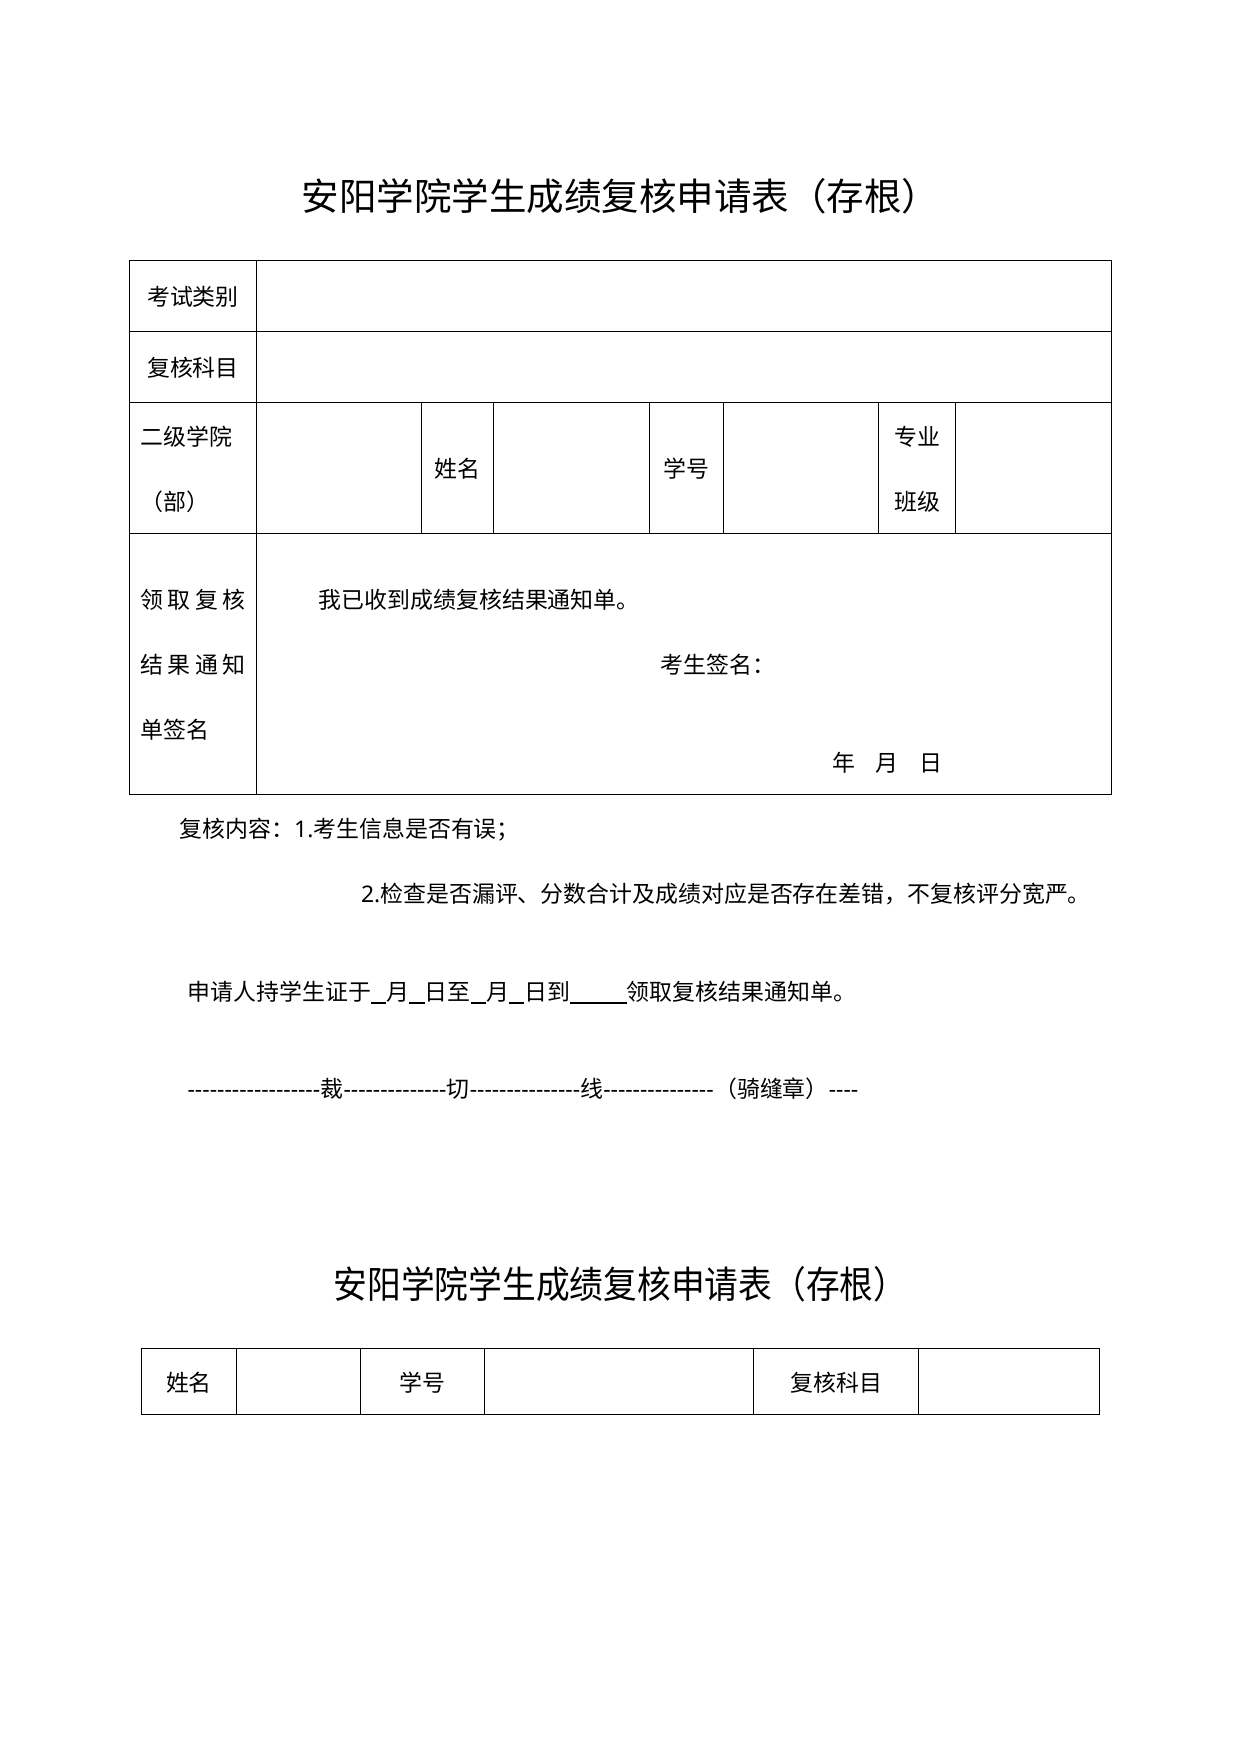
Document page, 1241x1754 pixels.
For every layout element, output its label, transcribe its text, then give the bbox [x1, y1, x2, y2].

list 安阳学院学生成绩复核申请表（存根） [187, 162, 1053, 227]
table_header [919, 1349, 1099, 1414]
table_header 考试类别 [130, 261, 256, 331]
table_cell 复核科目 [130, 332, 256, 402]
list 安阳学院学生成绩复核申请表（存根） [187, 1250, 1053, 1315]
table_cell 领取复核结果通知单签名 [130, 534, 256, 794]
table_cell [494, 403, 649, 533]
table_cell [956, 403, 1111, 533]
table_header [237, 1349, 360, 1414]
table_cell 专业班级 [879, 403, 955, 533]
table_header [257, 261, 1111, 331]
text 复核内容：1.考生信息是否有误； [179, 795, 1094, 860]
table_header 复核科目 [754, 1349, 918, 1414]
table_cell 姓名 [422, 403, 493, 533]
text 2.检查是否漏评、分数合计及成绩对应是否存在差错，不复核评分宽严。 [361, 860, 1094, 925]
table_cell [257, 332, 1111, 402]
table_cell [257, 403, 421, 533]
text ------------------裁--------------切---------------线---------------（骑缝章）---- [187, 1055, 1221, 1120]
table_cell 学号 [650, 403, 723, 533]
table_header 学号 [361, 1349, 484, 1414]
text 申请人持学生证于 月 日至 月 日到 领取复核结果通知单。 [187, 958, 1094, 1023]
table_header [485, 1349, 753, 1414]
table_cell 二级学院 （部） [130, 403, 256, 533]
table_cell 我已收到成绩复核结果通知单。 考生签名： 年 月 日 [257, 534, 1111, 794]
table_header 姓名 [142, 1349, 236, 1414]
table_cell [724, 403, 878, 533]
